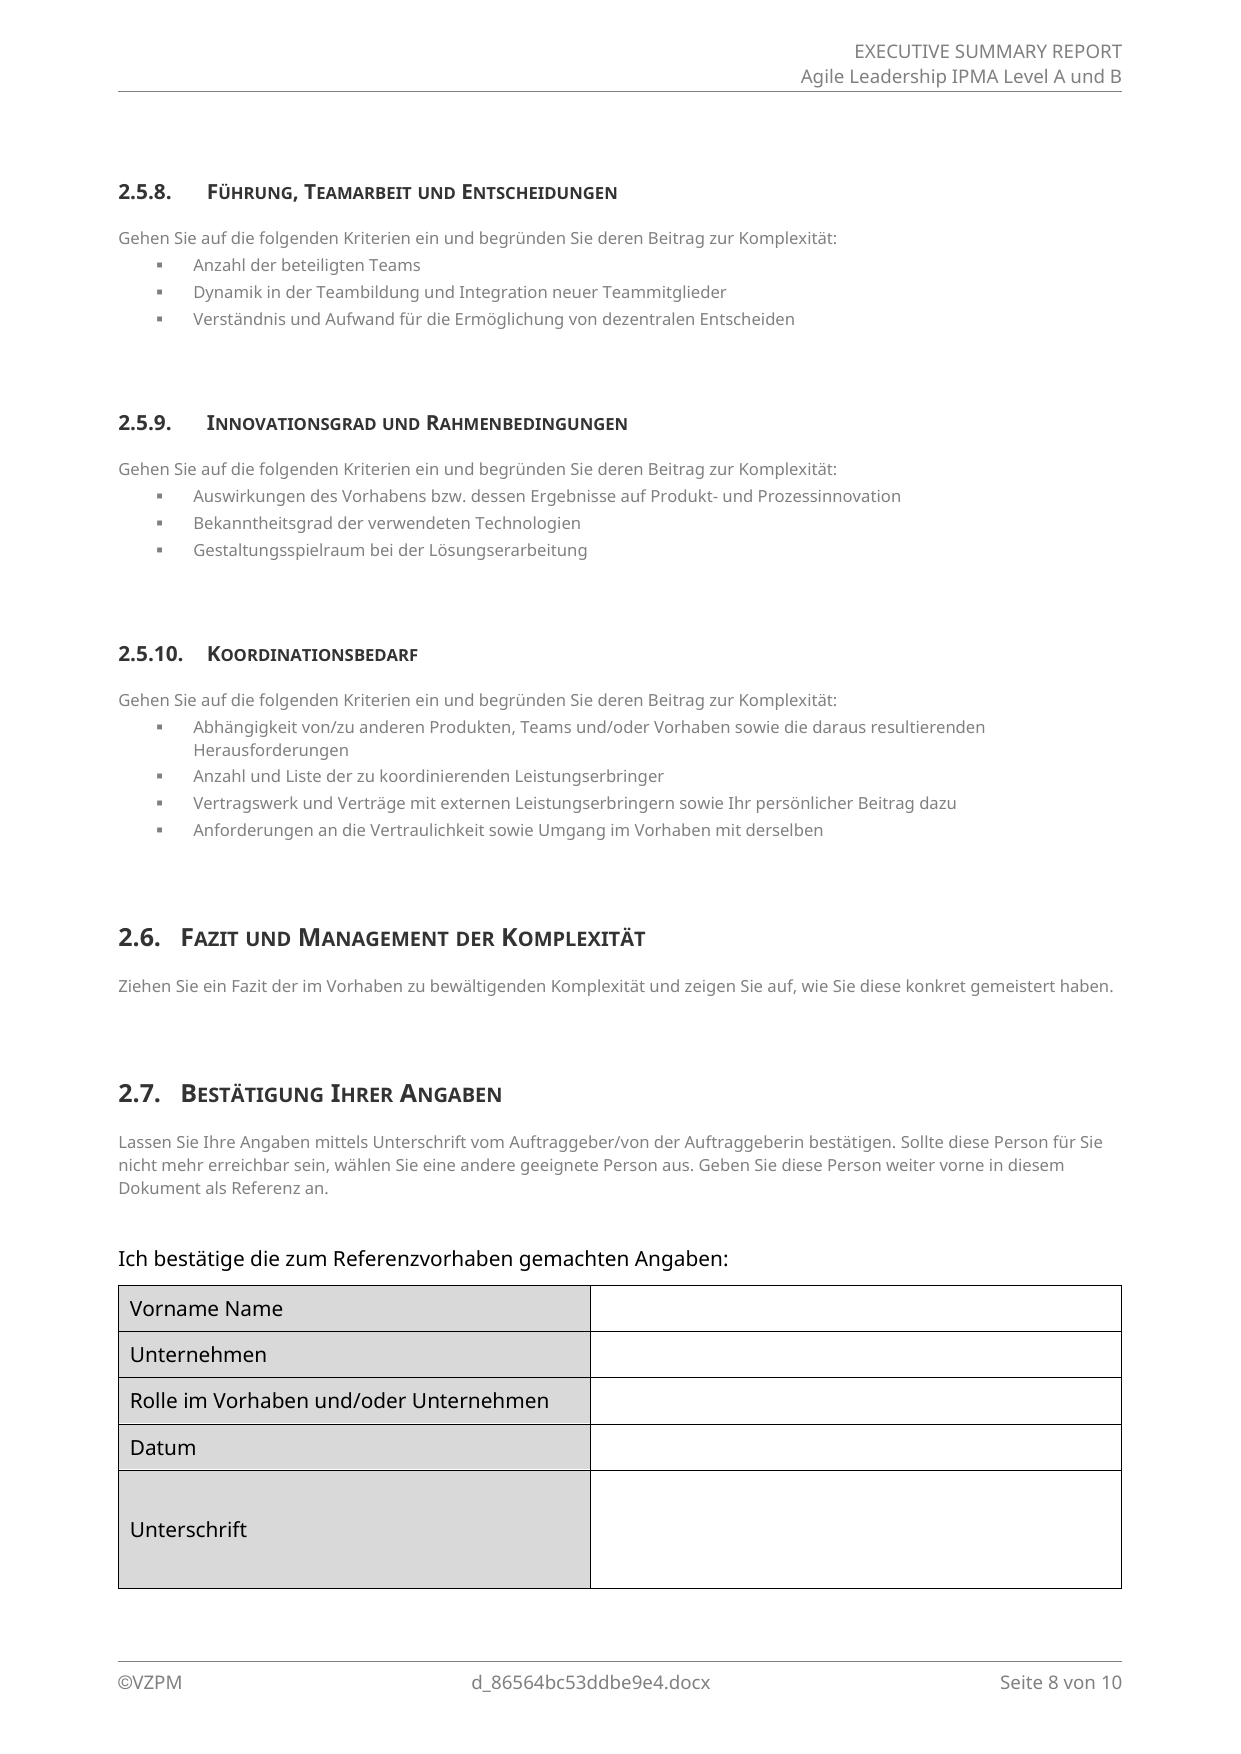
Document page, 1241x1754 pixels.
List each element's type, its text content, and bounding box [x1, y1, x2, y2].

subtitle Bestätigung Ihrer Angaben [118, 1076, 1122, 1110]
list Anzahl der beteiligten Teams [156, 253, 1122, 276]
text Gehen Sie auf die folgenden Kriterien ein und begründen Sie deren Beitrag zur Komplexität: [118, 457, 1122, 480]
text Ich bestätige die zum Referenzvorhaben gemachten Angaben: [118, 1244, 1122, 1272]
list Dynamik in der Teambildung und Integration neuer Teammitglieder [156, 280, 1122, 303]
table_cell [591, 1471, 1121, 1588]
table_cell [591, 1378, 1121, 1423]
table_cell [591, 1425, 1121, 1469]
table_cell Unternehmen [119, 1332, 590, 1377]
text Gehen Sie auf die folgenden Kriterien ein und begründen Sie deren Beitrag zur Komplexität: [118, 688, 1122, 711]
table_cell Datum [119, 1425, 590, 1469]
text Lassen Sie Ihre Angaben mittels Unterschrift vom Auftraggeber/von der Auftraggeberin bestätigen. Sollte diese Person für Sie nicht mehr erreichbar sein, wählen Sie eine andere geeignete Person aus. Geben Sie diese Person weiter vorne in diesem Dokument als Referenz an. [118, 1131, 1122, 1199]
text Ziehen Sie ein Fazit der im Vorhaben zu bewältigenden Komplexität und zeigen Sie auf, wie Sie diese konkret gemeistert haben. [118, 975, 1122, 997]
subtitle Fazit und Management der Komplexität [118, 920, 1122, 954]
subtitle Koordinationsbedarf [118, 639, 1122, 668]
table_cell Rolle im Vorhaben und/oder Unternehmen [119, 1378, 590, 1423]
list Vertragswerk und Verträge mit externen Leistungserbringern sowie Ihr persönlicher Beitrag dazu [156, 792, 1122, 814]
subtitle Führung, Teamarbeit und Entscheidungen [118, 177, 1122, 206]
subtitle Innovationsgrad und Rahmenbedingungen [118, 408, 1122, 437]
list Verständnis und Aufwand für die Ermöglichung von dezentralen Entscheiden [156, 307, 1122, 330]
table_header Vorname Name [119, 1286, 590, 1331]
text Gehen Sie auf die folgenden Kriterien ein und begründen Sie deren Beitrag zur Komplexität: [118, 226, 1122, 249]
list Anforderungen an die Vertraulichkeit sowie Umgang im Vorhaben mit derselben [156, 819, 1122, 841]
list Abhängigkeit von/zu anderen Produkten, Teams und/oder Vorhaben sowie die daraus resultierenden Herausforderungen [156, 715, 1122, 761]
list Auswirkungen des Vorhabens bzw. dessen Ergebnisse auf Produkt- und Prozessinnovation [156, 484, 1122, 507]
list Anzahl und Liste der zu koordinierenden Leistungserbringer [156, 765, 1122, 788]
list Gestaltungsspielraum bei der Lösungserarbeitung [156, 538, 1122, 561]
list Bekanntheitsgrad der verwendeten Technologien [156, 511, 1122, 534]
table_header [591, 1286, 1121, 1331]
table_cell [591, 1332, 1121, 1377]
table_cell Unterschrift [119, 1471, 590, 1588]
